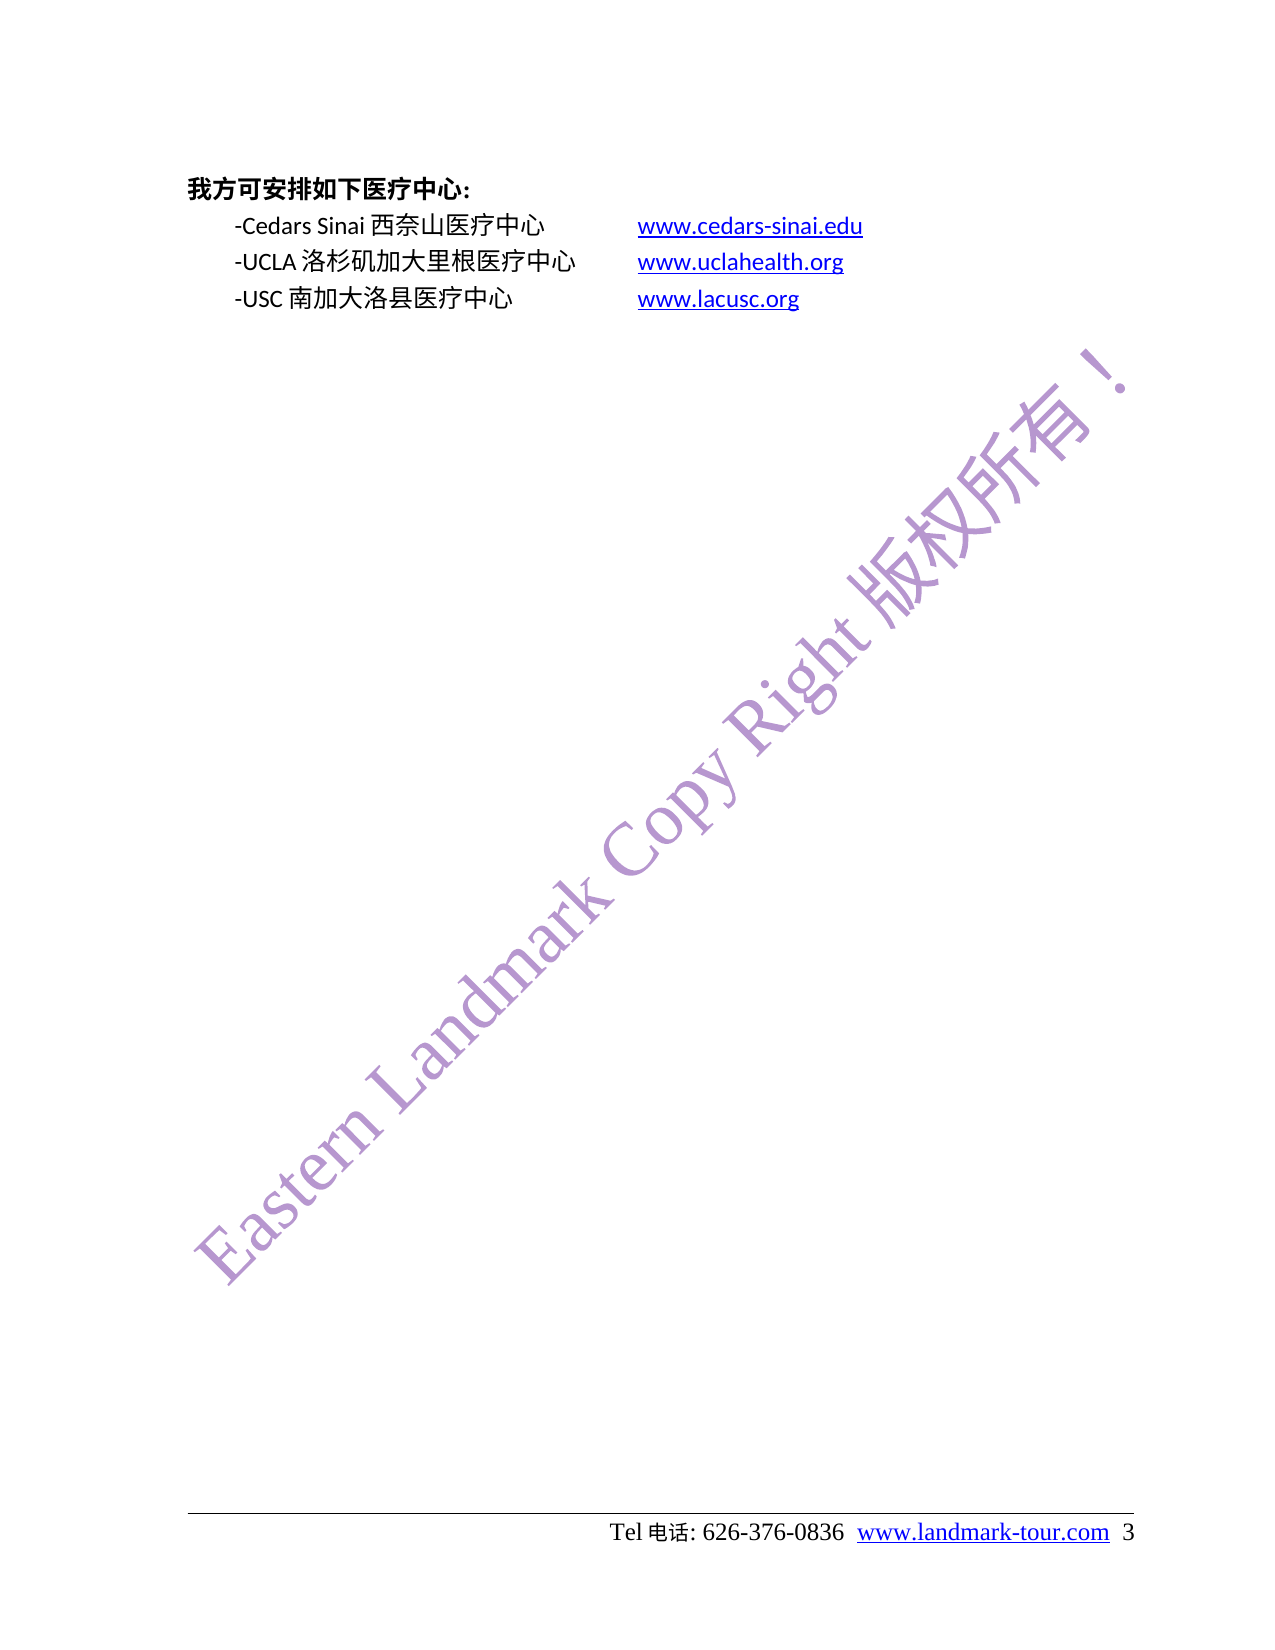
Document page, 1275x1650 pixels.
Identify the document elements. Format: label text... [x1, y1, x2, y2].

text 我方可安排如下医疗中心: [187, 169, 1134, 206]
text -UCLA洛杉矶加大里根医疗中心 www.uclahealth.org [234, 242, 1134, 278]
text -Cedars Sinai西奈山医疗中心 www.cedars-sinai.edu [234, 206, 1134, 242]
text -USC南加大洛县医疗中心 www.lacusc.org [234, 278, 1134, 314]
